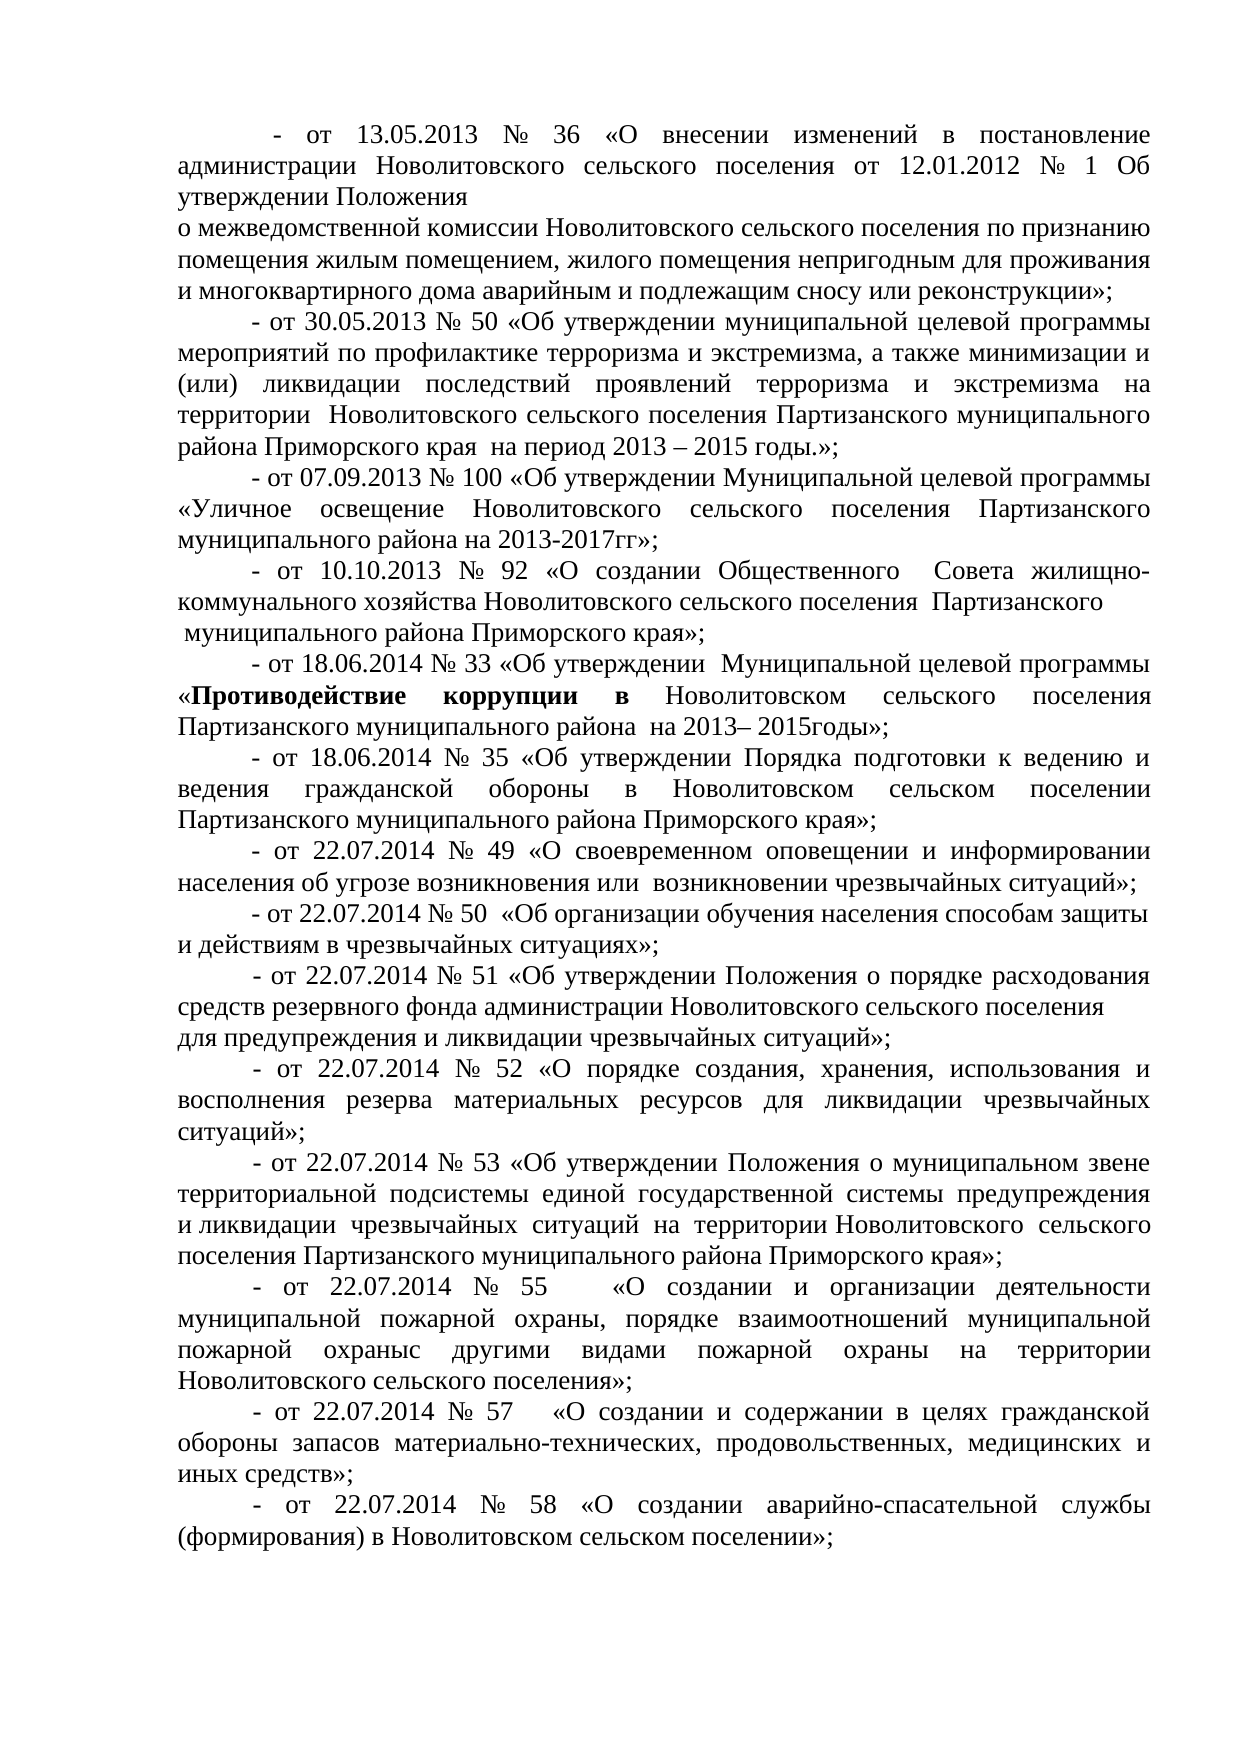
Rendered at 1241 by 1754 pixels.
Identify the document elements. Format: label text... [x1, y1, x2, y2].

text - от 22.07.2014 № 57 «О создании и содержании в целях гражданской обороны запасов материально-технических, продовольственных, медицинских и иных средств»; [177, 1395, 1152, 1488]
text - от 22.07.2014 № 49 «О своевременном оповещении и информировании населения об угрозе возникновения или возникновении чрезвычайных ситуаций»; [177, 834, 1152, 897]
text - от 22.07.2014 № 55 «О создании и организации деятельности муниципальной пожарной охраны, порядке взаимоотношений муниципальной пожарной охраныс другими видами пожарной охраны на территории Новолитовского сельского поселения»; [177, 1271, 1152, 1395]
text для предупреждения и ликвидации чрезвычайных ситуаций»; [177, 1021, 1152, 1052]
text - от 18.06.2014 № 33 «Об утверждении Муниципальной целевой программы «Противодействие коррупции в Новолитовском сельского поселения Партизанского муниципального района на 2013– 2015годы»; [177, 648, 1152, 741]
text - от 22.07.2014 № 50 «Об организации обучения населения способам защиты [177, 897, 1152, 928]
text - от 07.09.2013 № 100 «Об утверждении Муниципальной целевой программы «Уличное освещение Новолитовского сельского поселения Партизанского муниципального района на 2013-2017гг»; [177, 461, 1152, 554]
text и действиям в чрезвычайных ситуациях»; [177, 928, 1152, 959]
text - от 22.07.2014 № 58 «О создании аварийно-спасательной службы (формирования) в Новолитовском сельском поселении»; [177, 1488, 1152, 1551]
text - от 18.06.2014 № 35 «Об утверждении Порядка подготовки к ведению и ведения гражданской обороны в Новолитовском сельском поселении Партизанского муниципального района Приморского края»; [177, 741, 1152, 834]
text о межведомственной комиссии Новолитовского сельского поселения по признанию помещения жилым помещением, жилого помещения непригодным для проживания и многоквартирного дома аварийным и подлежащим сносу или реконструкции»; [177, 212, 1152, 305]
text - от 10.10.2013 № 92 «О создании Общественного Совета жилищно-коммунального хозяйства Новолитовского сельского поселения Партизанского [177, 554, 1152, 616]
text - от 22.07.2014 № 52 «О порядке создания, хранения, использования и восполнения резерва материальных ресурсов для ликвидации чрезвычайных ситуаций»; [177, 1052, 1152, 1146]
text - от 13.05.2013 № 36 «О внесении изменений в постановление администрации Новолитовского сельского поселения от 12.01.2012 № 1 Об утверждении Положения [177, 118, 1152, 212]
text - от 30.05.2013 № 50 «Об утверждении муниципальной целевой программы мероприятий по профилактике терроризма и экстремизма, а также минимизации и (или) ликвидации последствий проявлений терроризма и экстремизма на территории Новолитовского сельского поселения Партизанского муниципального района Приморского края на период 2013 – 2015 годы.»; [177, 305, 1152, 461]
text - от 22.07.2014 № 51 «Об утверждении Положения о порядке расходования средств резервного фонда администрации Новолитовского сельского поселения [177, 959, 1152, 1021]
text - от 22.07.2014 № 53 «Об утверждении Положения о муниципальном звене территориальной подсистемы единой государственной системы предупреждения и ликвидации чрезвычайных ситуаций на территории Новолитовского сельского поселения Партизанского муниципального района Приморского края»; [177, 1146, 1152, 1271]
text муниципального района Приморского края»; [177, 616, 1152, 648]
